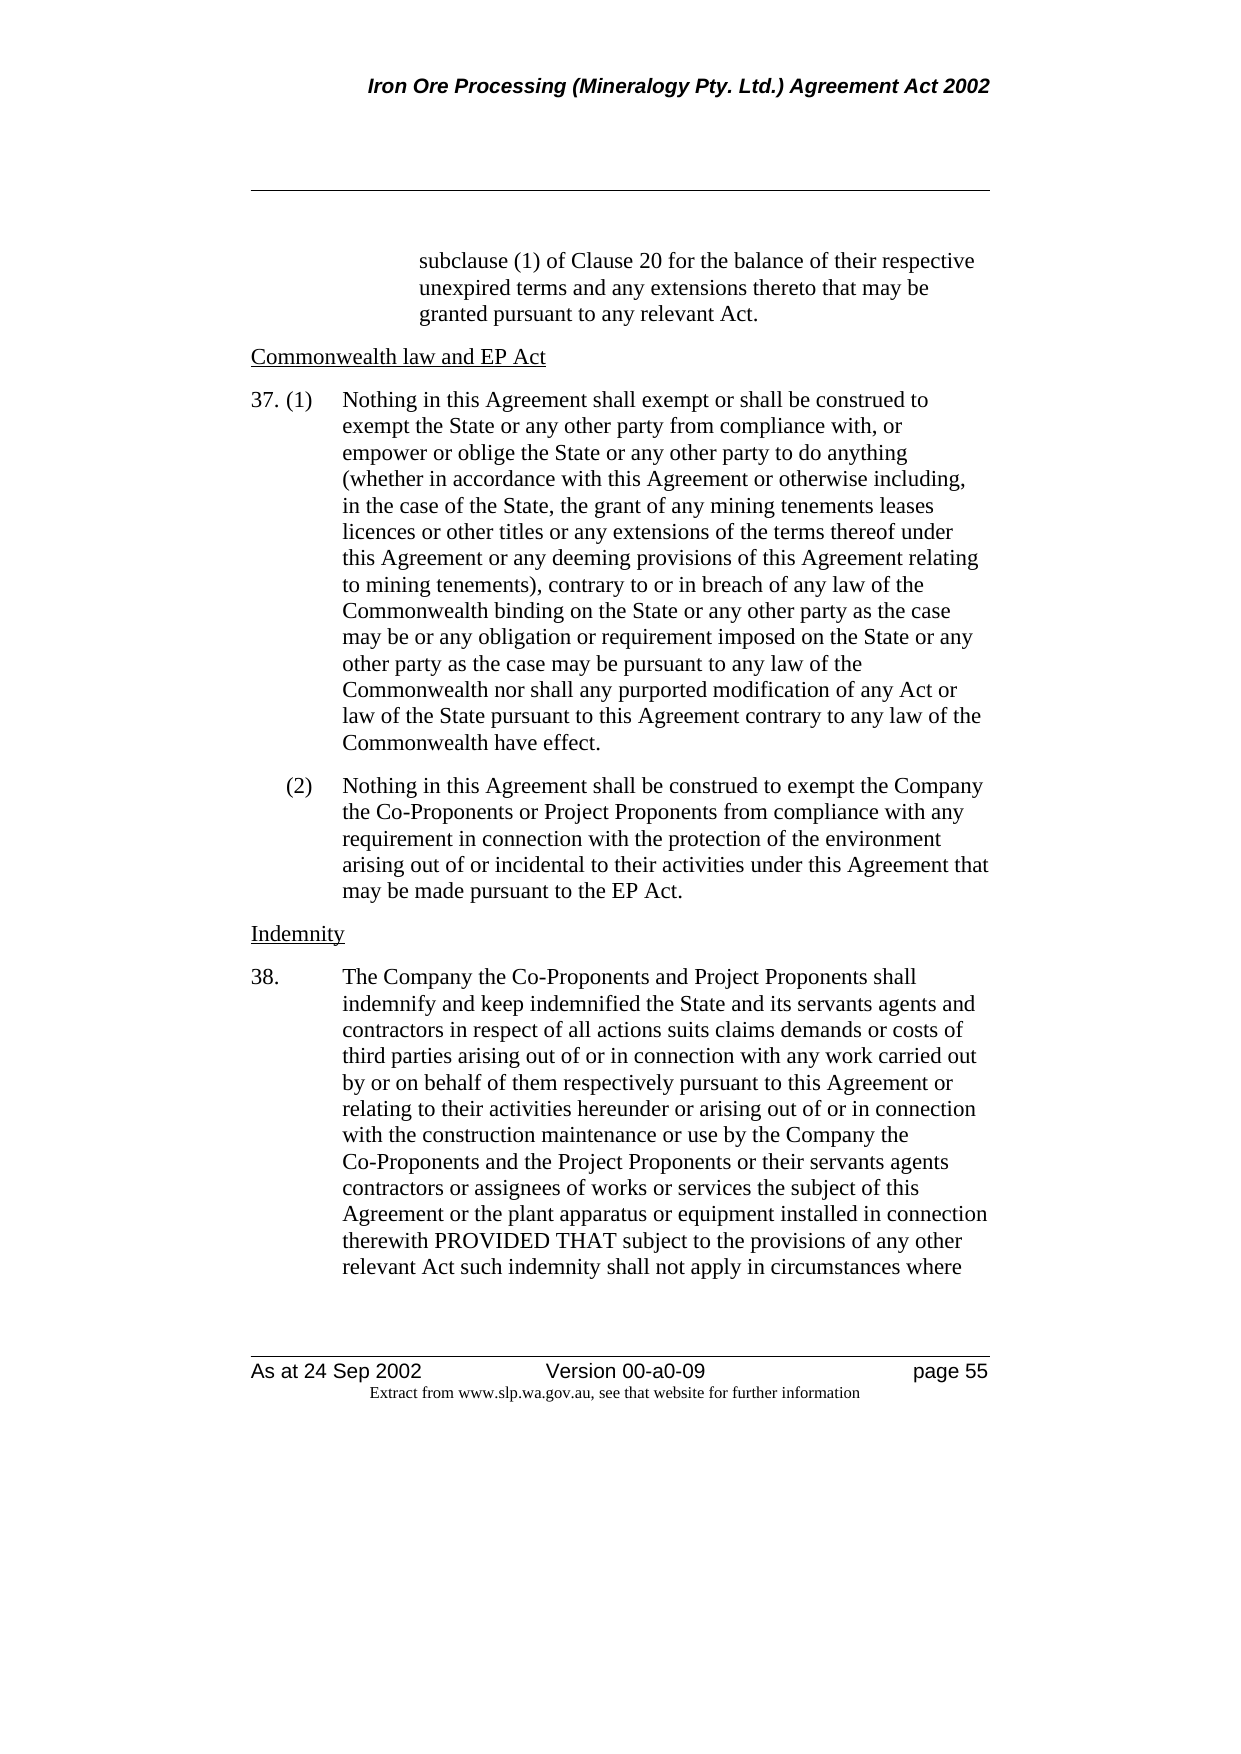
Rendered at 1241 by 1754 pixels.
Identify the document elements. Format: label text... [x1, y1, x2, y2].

text (2) Nothing in this Agreement shall be construed to exempt the Company the Co-Proponents or Project Proponents from compliance with any requirement in connection with the protection of the environment arising out of or incidental to their activities under this Agreement that may be made pursuant to the EP Act. [251, 772, 990, 904]
subtitle Commonwealth law and EP Act [251, 343, 990, 369]
subtitle Indemnity [251, 920, 990, 947]
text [251, 247, 990, 327]
text 37. (1) Nothing in this Agreement shall exempt or shall be construed to exempt the State or any other party from compliance with, or empower or oblige the State or any other party to do anything (whether in accordance with this Agreement or otherwise including, in the case of the State, the grant of any mining tenements leases licences or other titles or any extensions of the terms thereof under this Agreement or any deeming provisions of this Agreement relating to mining tenements), contrary to or in breach of any law of the Commonwealth binding on the State or any other party as the case may be or any obligation or requirement imposed on the State or any other party as the case may be pursuant to any law of the Commonwealth nor shall any purported modification of any Act or law of the State pursuant to this Agreement contrary to any law of the Commonwealth have effect. [251, 386, 990, 755]
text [251, 963, 990, 1279]
